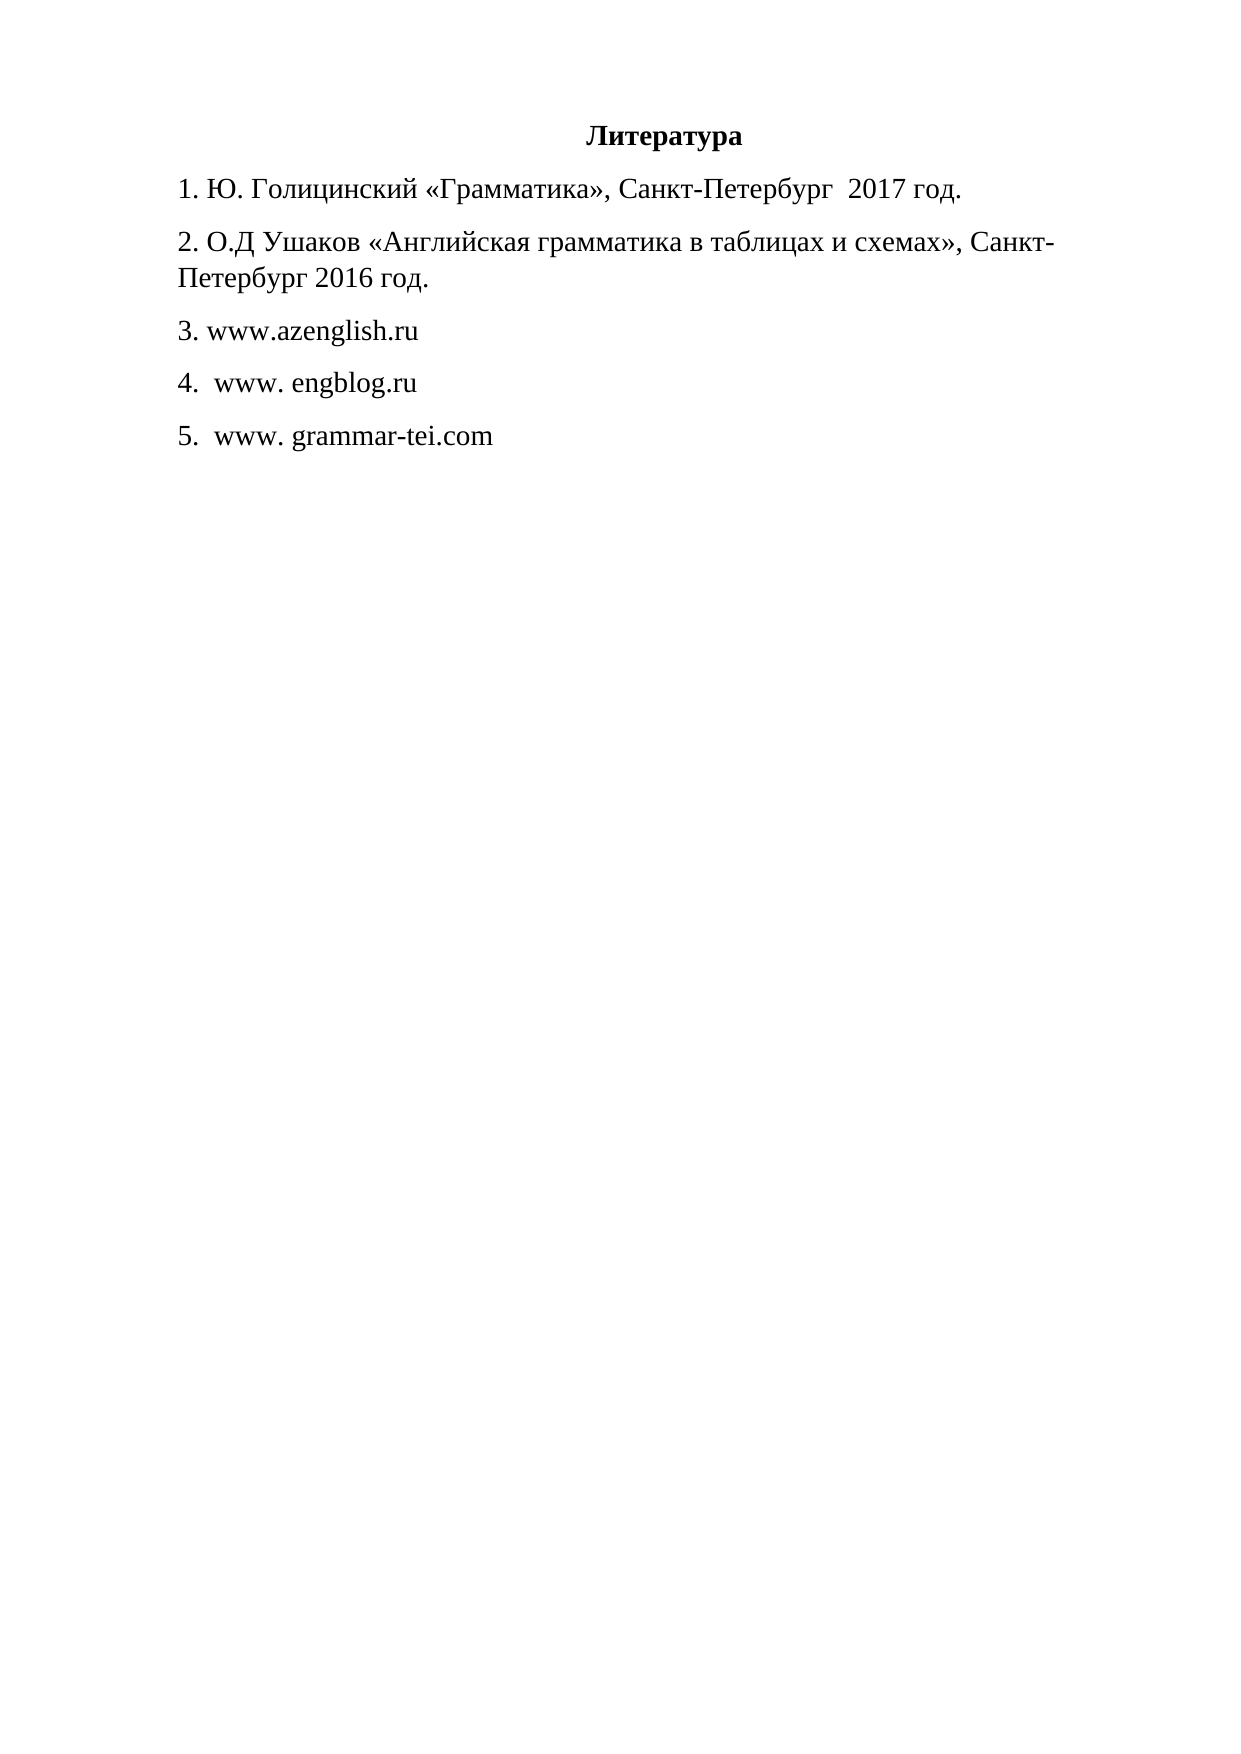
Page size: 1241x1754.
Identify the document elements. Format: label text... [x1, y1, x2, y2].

text 1. Ю. Голицинский «Грамматика», Санкт-Петербург 2017 год. [177, 171, 1152, 204]
text 4. www. engblog.ru [177, 366, 1152, 399]
text Литература [177, 118, 1152, 152]
text 3. www.azenglish.ru [177, 313, 1152, 346]
text 5. www. grammar-tei.com [177, 418, 1152, 452]
text 2. О.Д Ушаков «Английская грамматика в таблицах и схемах», Санкт- Петербург 2016 год. [177, 224, 1152, 293]
